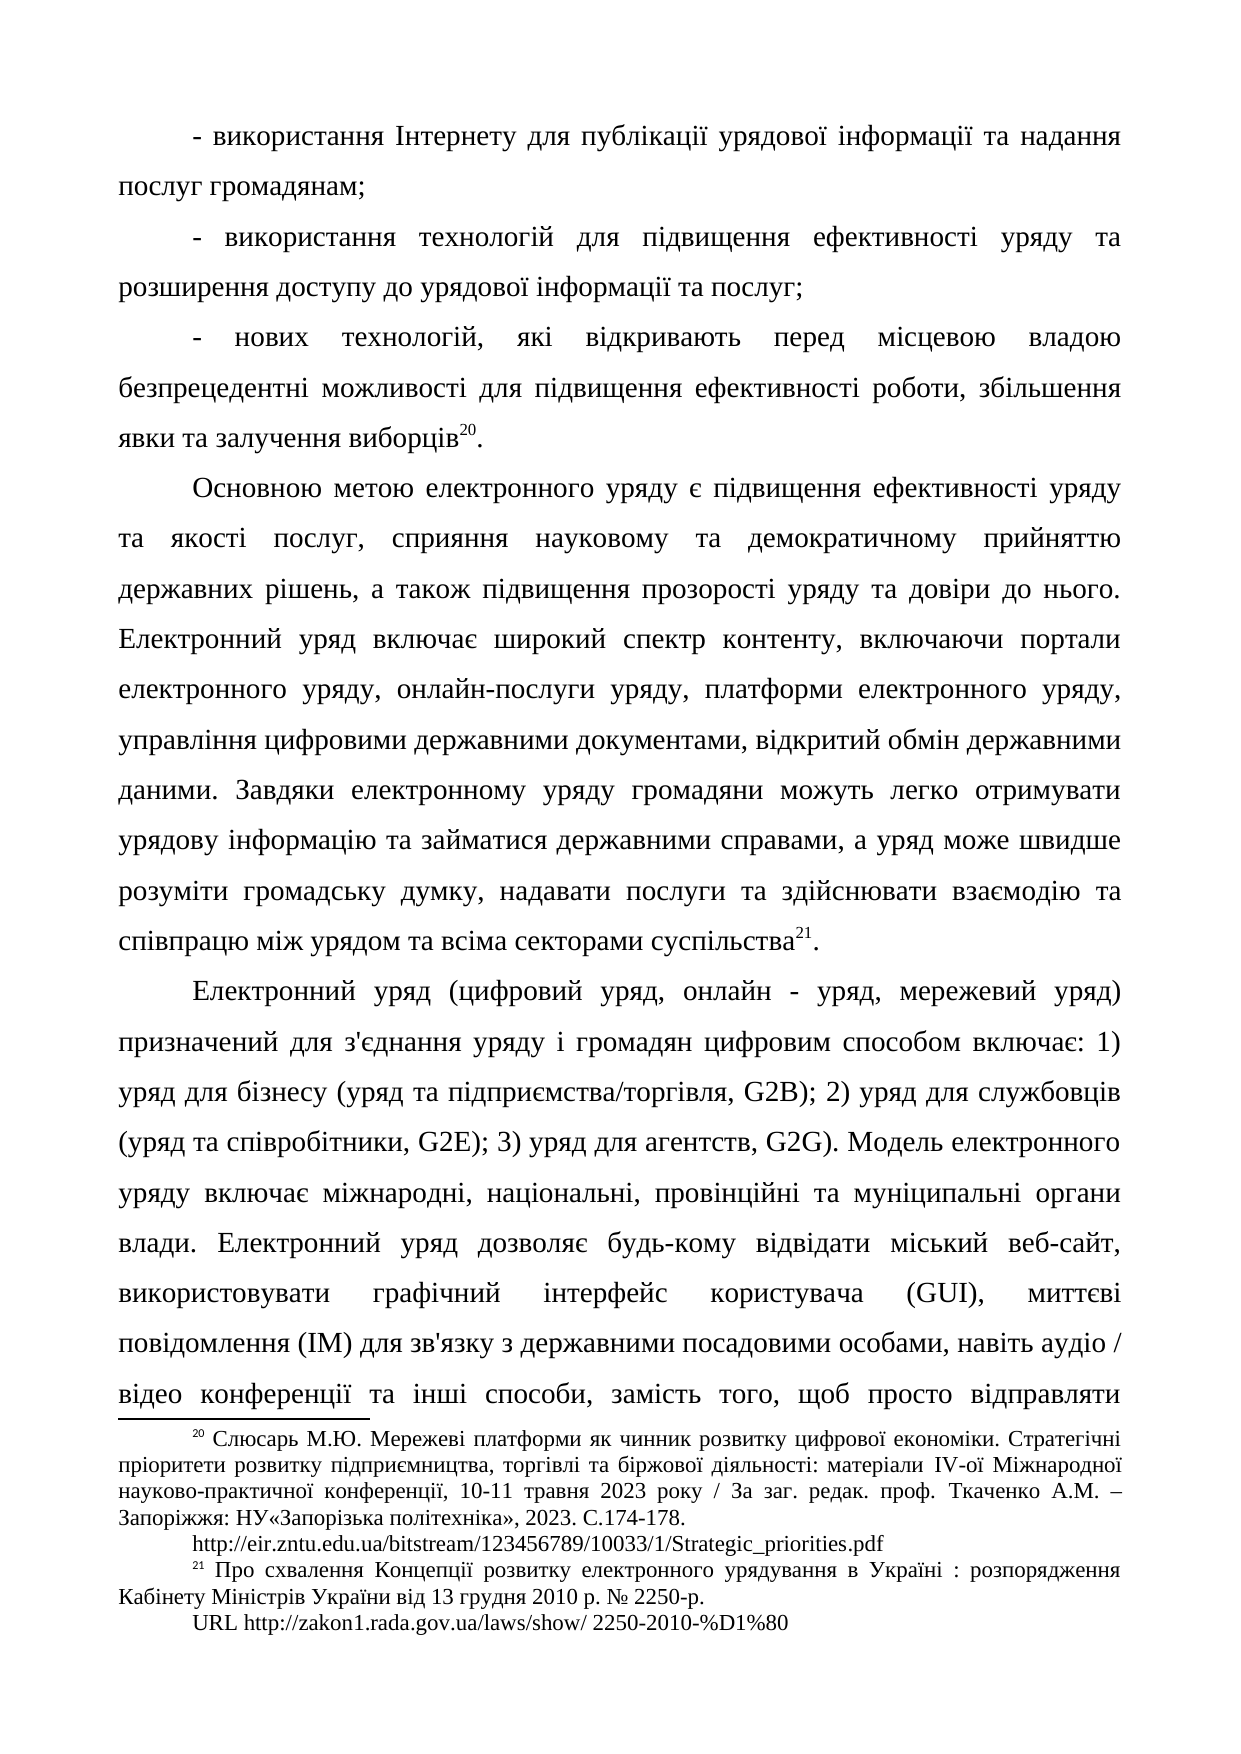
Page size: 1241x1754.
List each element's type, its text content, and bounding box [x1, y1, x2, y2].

text - використання Інтернету для публікації урядової інформації та надання послуг громадянам; [118, 118, 1122, 202]
text - використання технологій для підвищення ефективності уряду та розширення доступу до урядової інформації та послуг; [118, 219, 1122, 303]
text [118, 973, 1122, 1409]
text Основною метою електронного уряду є підвищення ефективності уряду та якості послуг, сприяння науковому та демократичному прийняттю державних рішень, а також підвищення прозорості уряду та довіри до нього. Електронний уряд включає широкий спектр контенту, включаючи портали електронного уряду, онлайн-послуги уряду, платформи електронного уряду, управління цифровими державними документами, відкритий обмін державними даними. Завдяки електронному уряду громадяни можуть легко отримувати урядову інформацію та займатися державними справами, а уряд може швидше розуміти громадську думку, надавати послуги та здійснювати взаємодію та співпрацю між урядом та всіма секторами суспільства. [118, 470, 1122, 957]
text - нових технологій, які відкривають перед місцевою владою безпрецедентні можливості для підвищення ефективності роботи, збільшення явки та залучення виборців. [118, 319, 1122, 453]
